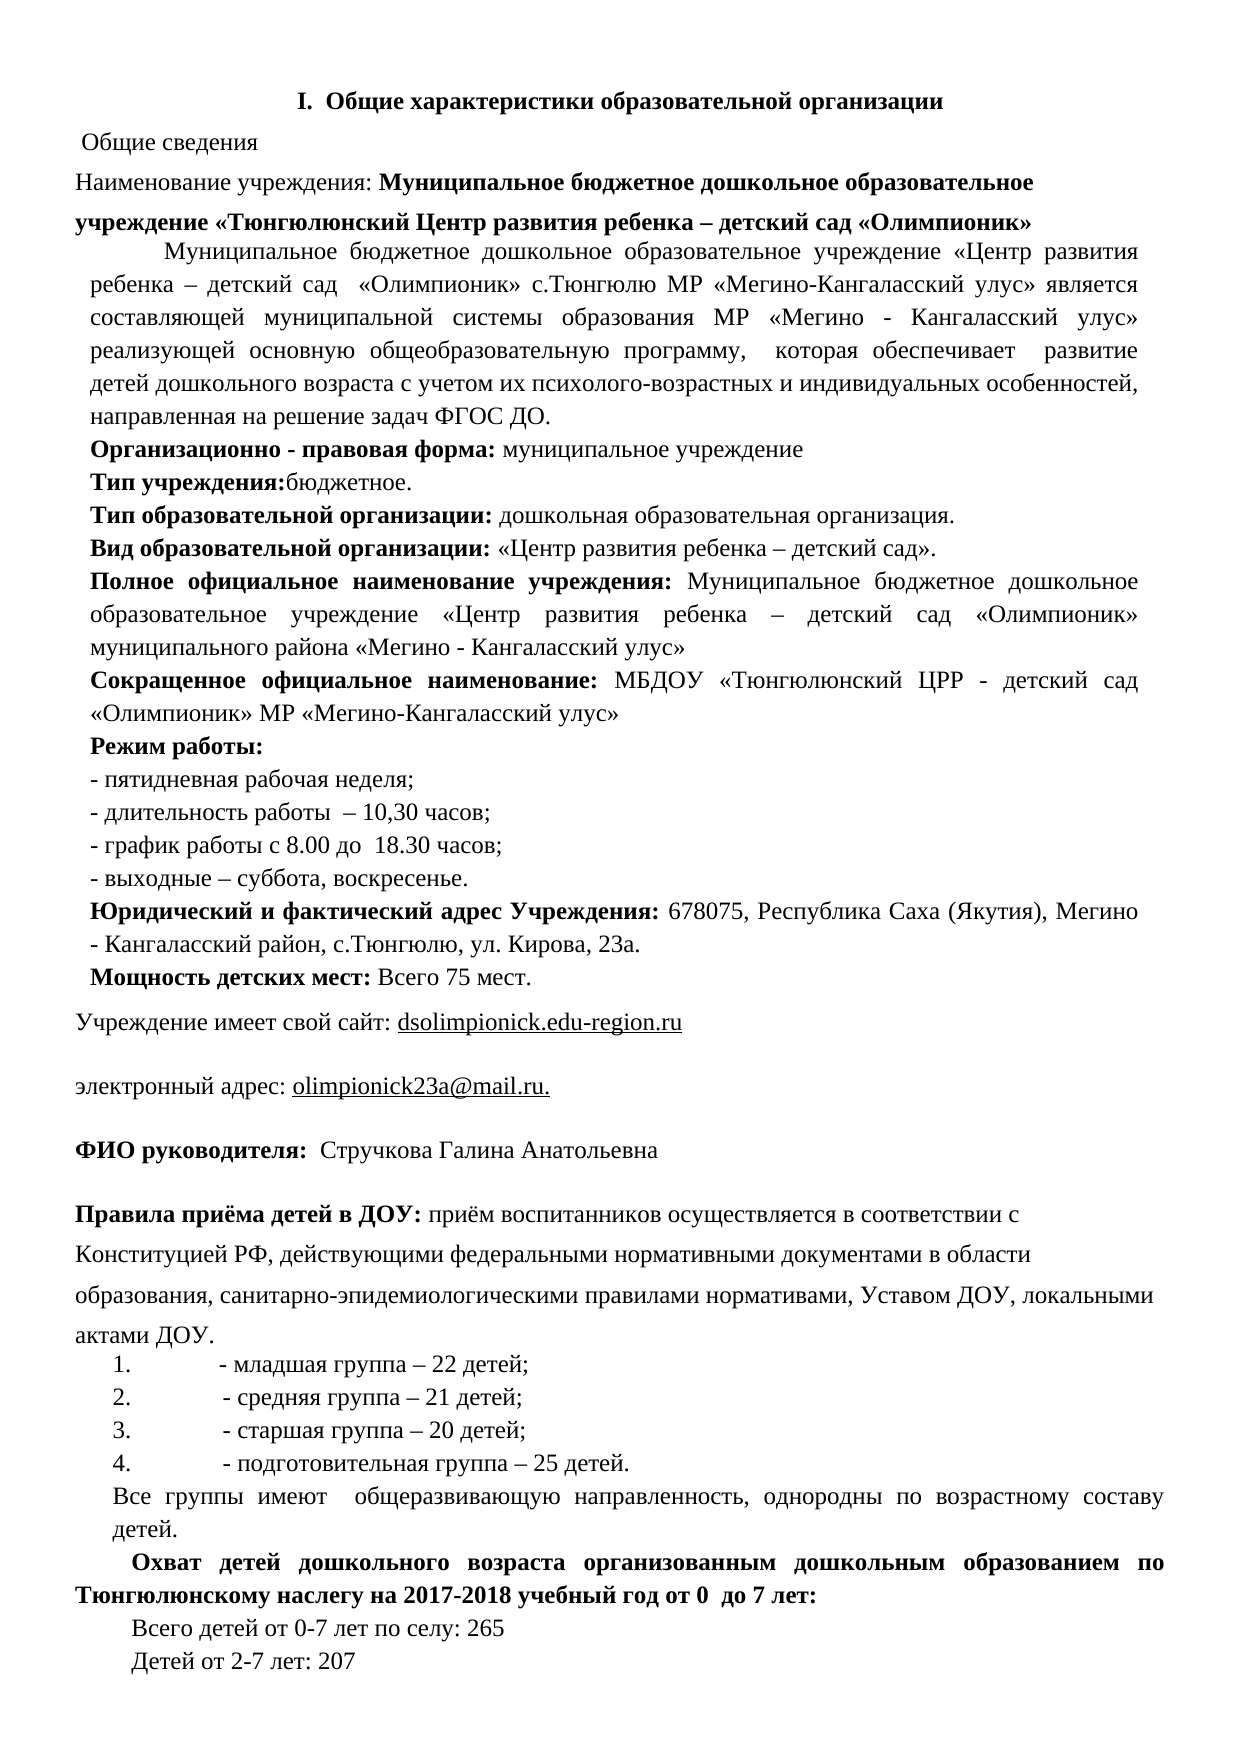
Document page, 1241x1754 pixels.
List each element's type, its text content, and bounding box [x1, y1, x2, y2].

text Правила приёма детей в ДОУ: приём воспитанников осуществляется в соответствии с Конституцией РФ, действующими федеральными нормативными документами в области образования, санитарно-эпидемиологическими правилами нормативами, Уставом ДОУ, локальными актами ДОУ. [75, 1188, 1165, 1349]
text Все группы имеют общеразвивающую направленность, однородны по возрастному составу детей. [112, 1481, 1165, 1542]
text Режим работы: [90, 731, 1139, 760]
text Всего детей от 0-7 лет по селу: 265 [75, 1613, 1165, 1642]
list - подготовительная группа – 25 детей. [112, 1448, 1165, 1476]
text Полное официальное наименование учреждения: Муниципальное бюджетное дошкольное образовательное учреждение «Центр развития ребенка – детский сад «Олимпионик» муниципального района «Мегино - Кангаласский улус» [90, 566, 1139, 661]
text Тип учреждения:бюджетное. [90, 467, 1139, 496]
text - пятидневная рабочая неделя; [90, 764, 1139, 793]
text Сокращенное официальное наименование: МБДОУ «Тюнгюлюнский ЦРР - детский сад «Олимпионик» МР «Мегино-Кангаласский улус» [90, 665, 1139, 727]
list - средняя группа – 21 детей; [112, 1382, 1165, 1410]
text ФИО руководителя: Стручкова Галина Анатольевна [75, 1124, 1165, 1164]
text - выходные – суббота, воскресенье. [90, 863, 1139, 892]
text - график работы с 8.00 до 18.30 часов; [90, 830, 1139, 859]
text - длительность работы – 10,30 часов; [90, 797, 1139, 826]
list - младшая группа – 22 детей; [112, 1349, 1165, 1377]
text Детей от 2-7 лет: 207 [75, 1646, 1165, 1674]
text Охват детей дошкольного возраста организованным дошкольным образованием по Тюнгюлюнскому наслегу на 2017-2018 учебный год от 0 до 7 лет: [75, 1547, 1165, 1608]
text Муниципальное бюджетное дошкольное образовательное учреждение «Центр развития ребенка – детский сад «Олимпионик» с.Тюнгюлю МР «Мегино-Кангаласский улус» является составляющей муниципальной системы образования МР «Мегино - Кангаласский улус» реализующей основную общеобразовательную программу, которая обеспечивает развитие детей дошкольного возраста с учетом их психолого-возрастных и индивидуальных особенностей, направленная на решение задач ФГОС ДО. [90, 236, 1139, 430]
text I. Общие характеристики образовательной организации [75, 75, 1165, 115]
text Тип образовательной организации: дошкольная образовательная организация. [90, 500, 1139, 529]
text Юридический и фактический адрес Учреждения: 678075, Республика Саха (Якутия), Мегино - Кангаласский район, с.Тюнгюлю, ул. Кирова, 23а. [90, 896, 1139, 958]
text Общие сведения Наименование учреждения: Муниципальное бюджетное дошкольное образовательное учреждение «Тюнгюлюнский Центр развития ребенка – детский сад «Олимпионик» [75, 115, 1165, 236]
text электронный адрес: olimpionick23a@mail.ru. [75, 1059, 1165, 1100]
text Вид образовательной организации: «Центр развития ребенка – детский сад». [90, 533, 1139, 562]
text Мощность детских мест: Всего 75 мест. [90, 962, 1139, 991]
text Учреждение имеет свой сайт: dsolimpionick.edu-region.ru [75, 995, 1165, 1036]
text Организационно - правовая форма: муниципальное учреждение [90, 434, 1139, 463]
list - старшая группа – 20 детей; [112, 1415, 1165, 1443]
